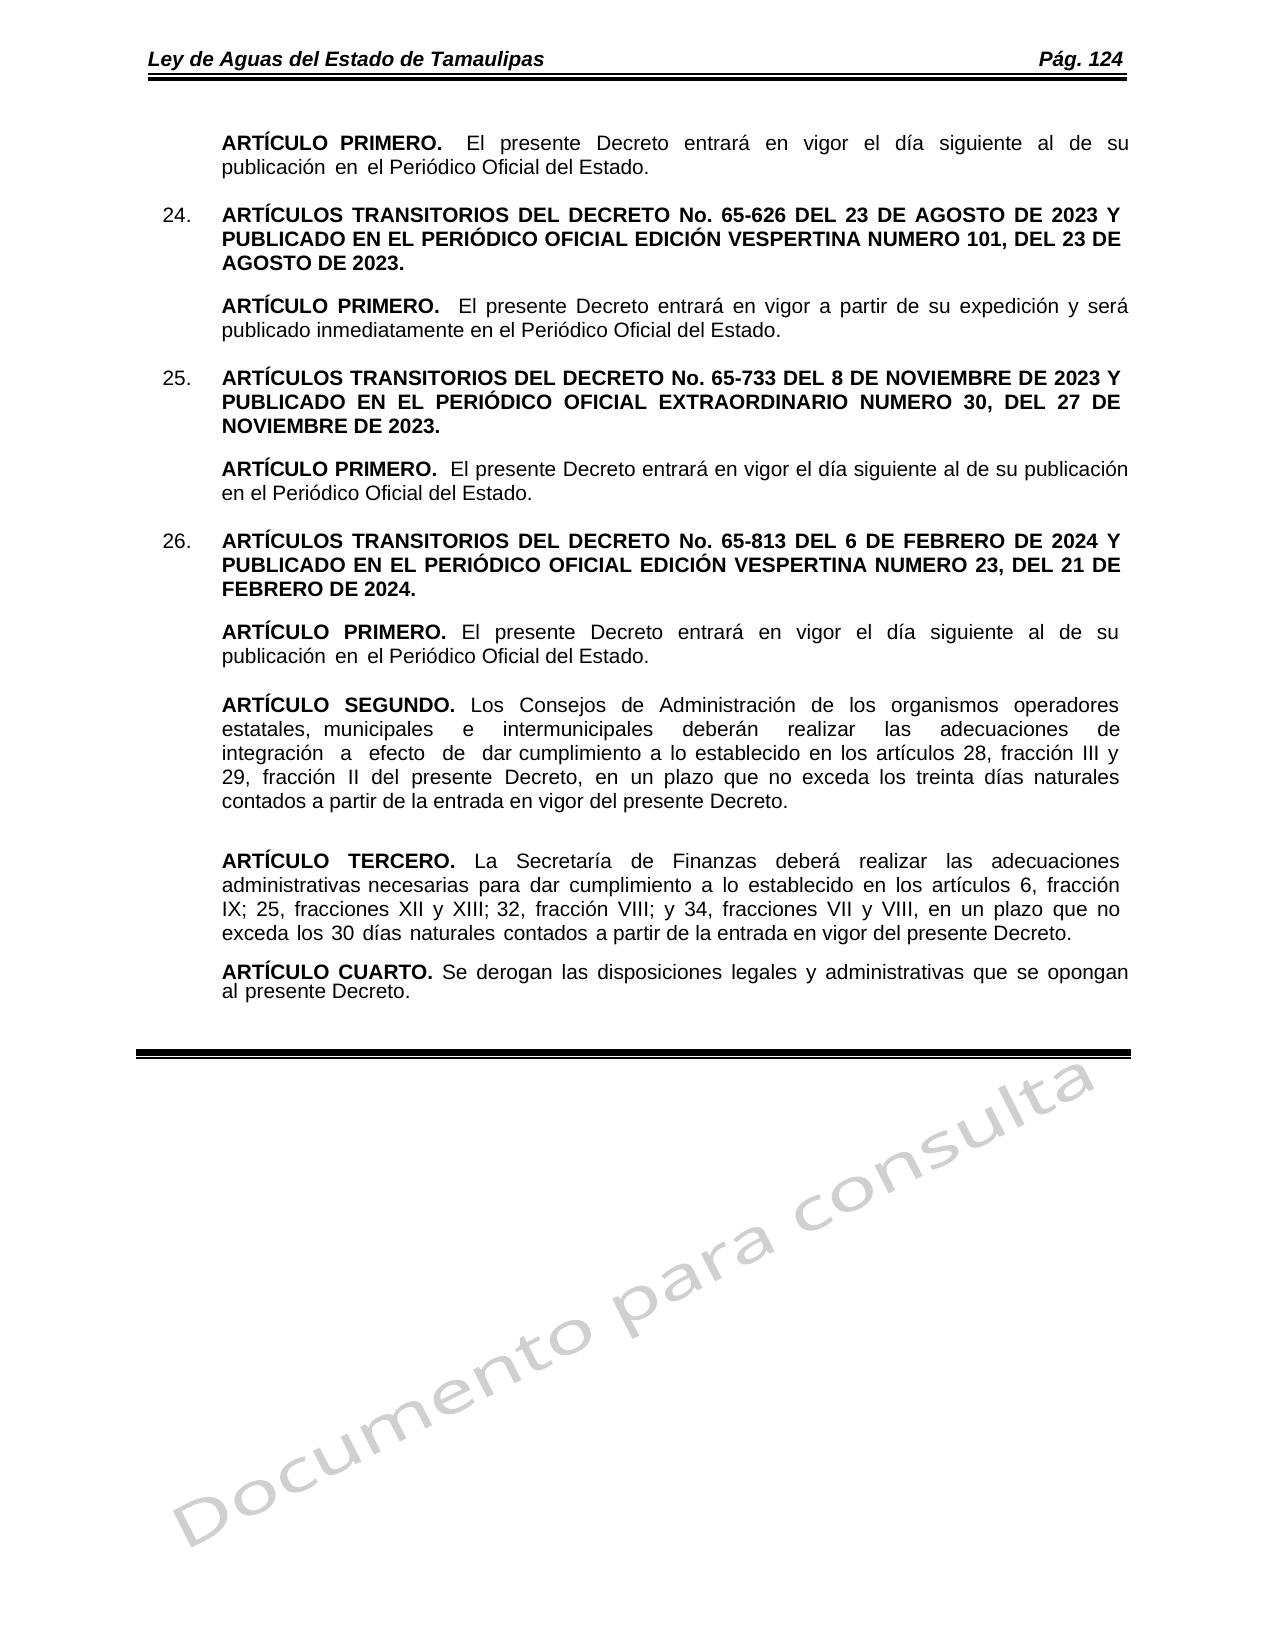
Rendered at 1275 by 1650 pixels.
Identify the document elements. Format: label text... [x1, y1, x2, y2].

list ARTÍCULOS TRANSITORIOS DEL DECRETO No. 65-626 DEL 23 DE AGOSTO DE 2023 Y PUBLICADO EN EL PERIÓDICO OFICIAL EDICIÓN VESPERTINA NUMERO 101, DEL 23 DE AGOSTO DE 2023. [162, 203, 1122, 275]
list ARTÍCULOS TRANSITORIOS DEL DECRETO No. 65-813 DEL 6 DE FEBRERO DE 2024 Y PUBLICADO EN EL PERIÓDICO OFICIAL EDICIÓN VESPERTINA NUMERO 23, DEL 21 DE FEBRERO DE 2024. [162, 529, 1122, 601]
text ARTÍCULO PRIMERO. El presente Decreto entrará en vigor a partir de su expedición y será publicado inmediatamente en el Periódico Oficial del Estado. [221, 294, 1129, 342]
text ARTÍCULO PRIMERO. El presente Decreto entrará en vigor el día siguiente al de su publicación en el Periódico Oficial del Estado. [221, 457, 1129, 505]
text ARTÍCULO SEGUNDO. Los Consejos de Administración de los organismos operadores estatales, municipales e intermunicipales deberán realizar las adecuaciones de integración a efecto de dar cumplimiento a lo establecido en los artículos 28, fracción III y 29, fracción II del presente Decreto, en un plazo que no exceda los treinta días naturales contados a partir de la entrada en vigor del presente Decreto. [222, 693, 1120, 813]
text ARTÍCULO TERCERO. La Secretaría de Finanzas deberá realizar las adecuaciones administrativas necesarias para dar cumplimiento a lo establecido en los artículos 6, fracción IX; 25, fracciones XII y XIII; 32, fracción VIII; y 34, fracciones VII y VIII, en un plazo que no exceda los 30 días naturales contados a partir de la entrada en vigor del presente Decreto. [222, 849, 1120, 945]
text ARTÍCULO PRIMERO. El presente Decreto entrará en vigor el día siguiente al de su publicación en el Periódico Oficial del Estado. [222, 620, 1120, 668]
text ARTÍCULO CUARTO. Se derogan las disposiciones legales y administrativas que se opongan al presente Decreto. [222, 964, 1129, 1002]
list ARTÍCULOS TRANSITORIOS DEL DECRETO No. 65-733 DEL 8 DE NOVIEMBRE DE 2023 Y PUBLICADO EN EL PERIÓDICO OFICIAL EXTRAORDINARIO NUMERO 30, DEL 27 DE NOVIEMBRE DE 2023. [162, 366, 1122, 438]
text ARTÍCULO PRIMERO. El presente Decreto entrará en vigor el día siguiente al de su publicación en el Periódico Oficial del Estado. [221, 131, 1129, 179]
